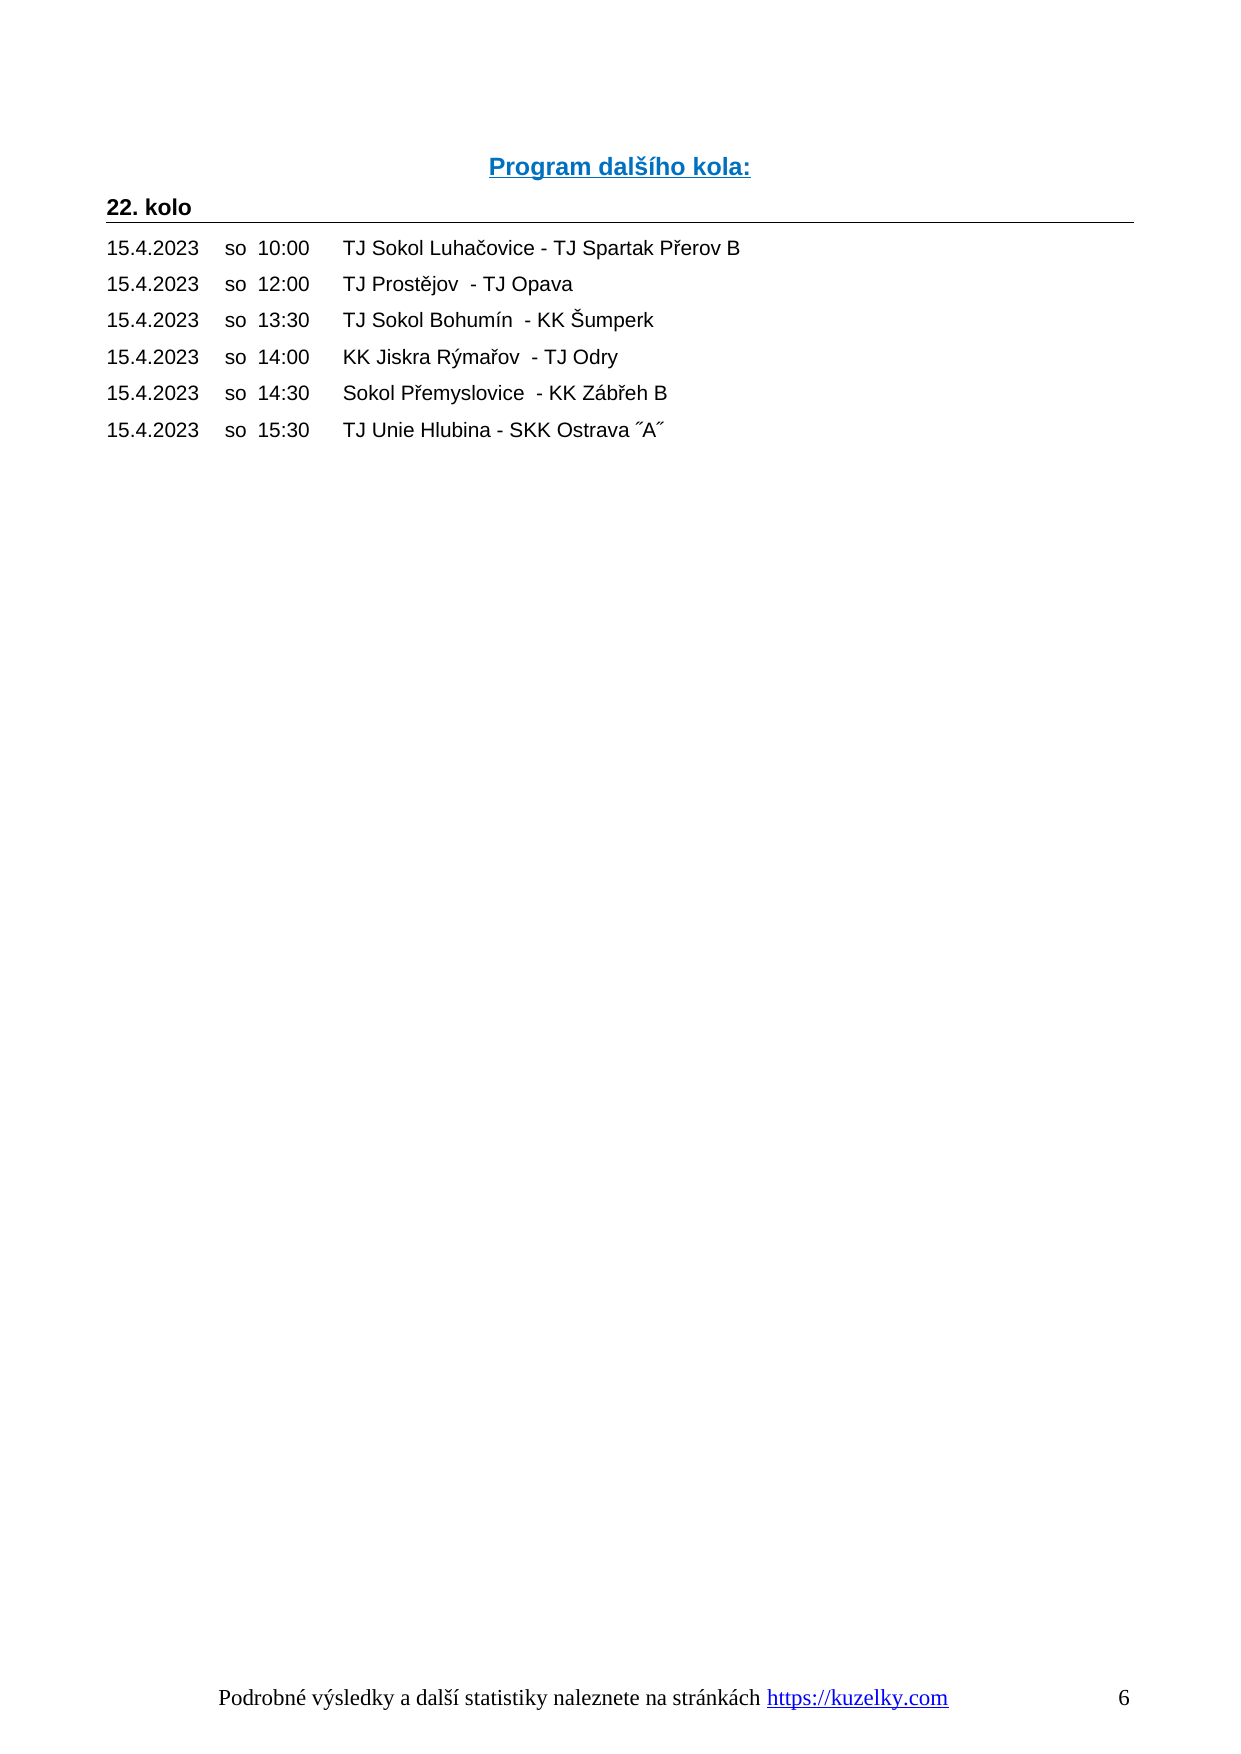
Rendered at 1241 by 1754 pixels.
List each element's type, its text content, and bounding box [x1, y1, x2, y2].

text 22. kolo [106, 193, 1134, 222]
text Program dalšího kola: [94, 152, 1145, 181]
text 15.4.2023 so 13:30 TJ Sokol Bohumín - KK Šumperk [106, 308, 1134, 332]
text 15.4.2023 so 12:00 TJ Prostějov - TJ Opava [106, 272, 1134, 296]
text 15.4.2023 so 15:30 TJ Unie Hlubina - SKK Ostrava ˝A˝ [106, 418, 1134, 442]
text 15.4.2023 so 14:30 Sokol Přemyslovice - KK Zábřeh B [106, 381, 1134, 405]
text 15.4.2023 so 10:00 TJ Sokol Luhačovice - TJ Spartak Přerov B [106, 235, 1134, 259]
text 15.4.2023 so 14:00 KK Jiskra Rýmařov - TJ Odry [106, 345, 1134, 369]
